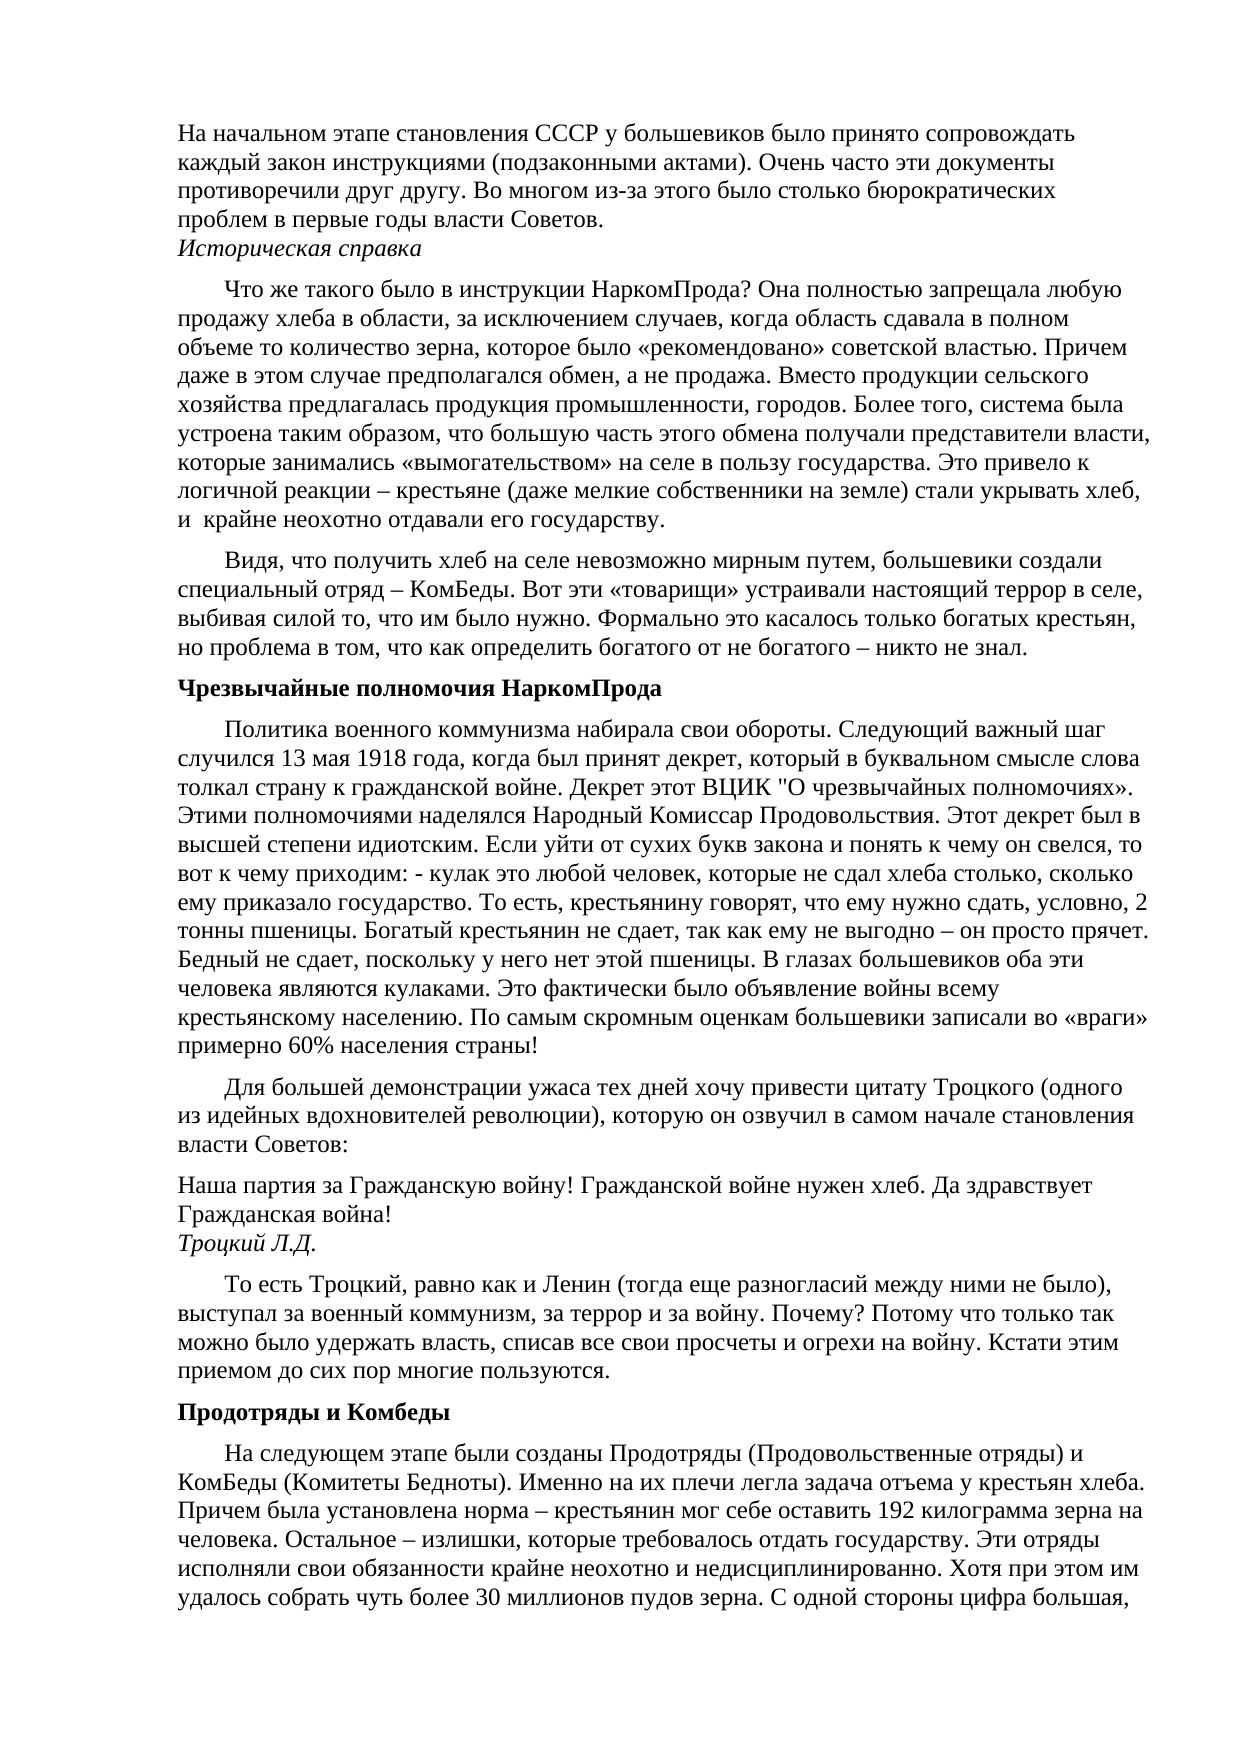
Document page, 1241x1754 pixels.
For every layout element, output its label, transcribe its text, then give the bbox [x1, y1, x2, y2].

text Видя, что получить хлеб на селе невозможно мирным путем, большевики создали специальный отряд – КомБеды. Вот эти «товарищи» устраивали настоящий террор в селе, выбивая силой то, что им было нужно. Формально это касалось только богатых крестьян, но проблема в том, что как определить богатого от не богатого – никто не знал. [177, 546, 1152, 661]
text На начальном этапе становления СССР у большевиков было принято сопровождать каждый закон инструкциями (подзаконными актами). Очень часто эти документы противоречили друг другу. Во многом из-за этого было столько бюрократических проблем в первые годы власти Советов. [177, 118, 1152, 233]
text Продотряды и Комбеды [177, 1397, 1152, 1426]
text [177, 1438, 1152, 1611]
text Что же такого было в инструкции НаркомПрода? Она полностью запрещала любую продажу хлеба в области, за исключением случаев, когда область сдавала в полном объеме то количество зерна, которое было «рекомендовано» советской властью. Причем даже в этом случае предполагался обмен, а не продажа. Вместо продукции сельского хозяйства предлагалась продукция промышленности, городов. Более того, система была устроена таким образом, что большую часть этого обмена получали представители власти, которые занимались «вымогательством» на селе в пользу государства. Это привело к логичной реакции – крестьяне (даже мелкие собственники на земле) стали укрывать хлеб, и крайне неохотно отдавали его государству. [177, 274, 1152, 533]
text Наша партия за Гражданскую войну! Гражданской войне нужен хлеб. Да здравствует Гражданская война! [177, 1171, 1152, 1228]
text Политика военного коммунизма набирала свои обороты. Следующий важный шаг случился 13 мая 1918 года, когда был принят декрет, который в буквальном смысле слова толкал страну к гражданской войне. Декрет этот ВЦИК "О чрезвычайных полномочиях». Этими полномочиями наделялся Народный Комиссар Продовольствия. Этот декрет был в высшей степени идиотским. Если уйти от сухих букв закона и понять к чему он свелся, то вот к чему приходим: - кулак это любой человек, которые не сдал хлеба столько, сколько ему приказало государство. То есть, крестьянину говорят, что ему нужно сдать, условно, 2 тонны пшеницы. Богатый крестьянин не сдает, так как ему не выгодно – он просто прячет. Бедный не сдает, поскольку у него нет этой пшеницы. В глазах большевиков оба эти человека являются кулаками. Это фактически было объявление войны всему крестьянскому населению. По самым скромным оценкам большевики записали во «враги» примерно 60% населения страны! [177, 714, 1152, 1059]
text То есть Троцкий, равно как и Ленин (тогда еще разногласий между ними не было), выступал за военный коммунизм, за террор и за войну. Почему? Потому что только так можно было удержать власть, списав все свои просчеты и огрехи на войну. Кстати этим приемом до сих пор многие пользуются. [177, 1269, 1152, 1384]
text Троцкий Л.Д. [177, 1228, 1152, 1257]
text Чрезвычайные полномочия НаркомПрода [177, 673, 1152, 702]
text Для большей демонстрации ужаса тех дней хочу привести цитату Троцкого (одного из идейных вдохновителей революции), которую он озвучил в самом начале становления власти Советов: [177, 1072, 1152, 1158]
text Историческая справка [177, 233, 1152, 262]
